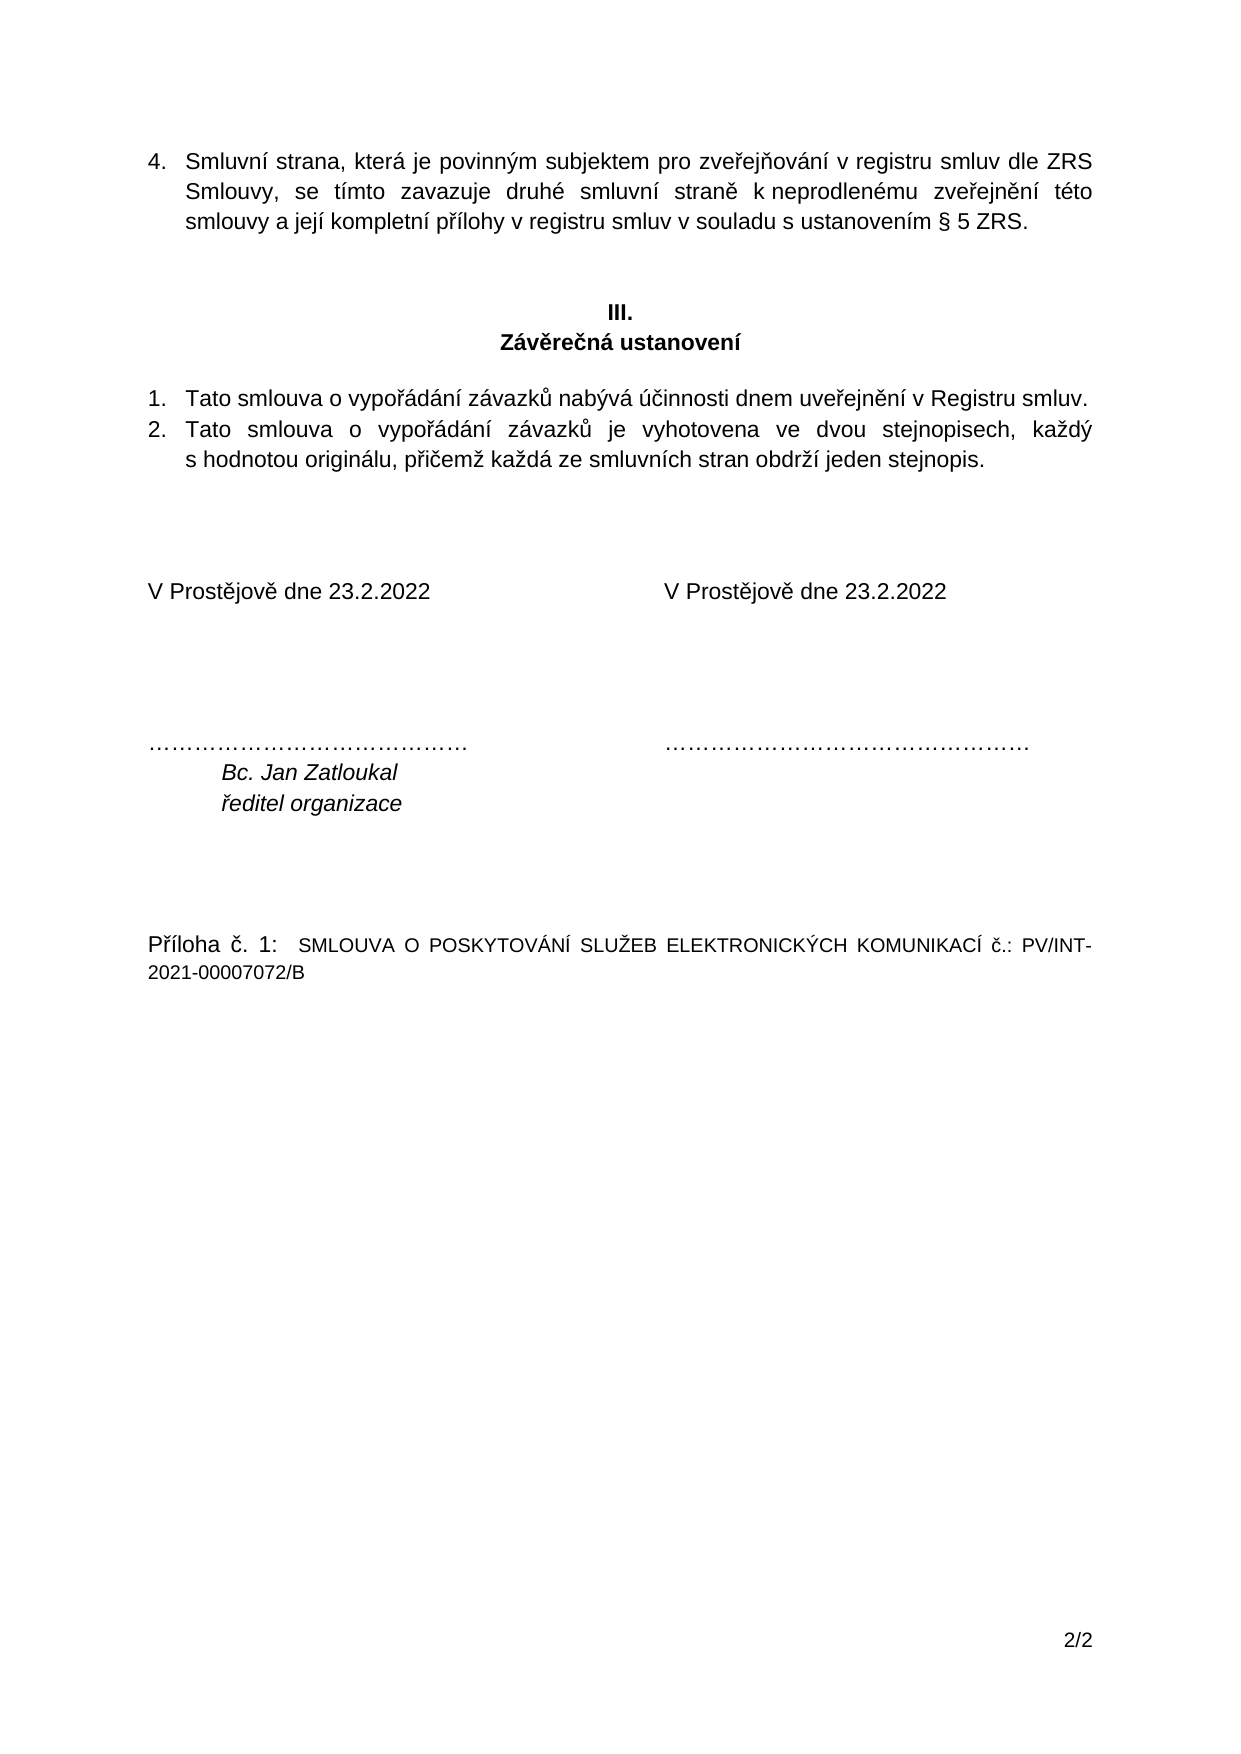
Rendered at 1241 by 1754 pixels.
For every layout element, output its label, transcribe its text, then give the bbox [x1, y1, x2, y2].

text ředitel organizace [148, 789, 1093, 816]
list Tato smlouva o vypořádání závazků je vyhotovena ve dvou stejnopisech, každý s hodnotou originálu, přičemž každá ze smluvních stran obdrží jeden stejnopis. [148, 416, 1093, 472]
list Tato smlouva o vypořádání závazků nabývá účinnosti dnem uveřejnění v Registru smluv. [148, 385, 1093, 412]
text V Prostějově dne 23.2.2022 V Prostějově dne 23.2.2022 [148, 578, 1093, 604]
text Příloha č. 1: SMLOUVA O POSKYTOVÁNÍ SLUŽEB ELEKTRONICKÝCH KOMUNIKACÍ č.: PV/INT-2021-00007072/B [148, 931, 1093, 984]
text Bc. Jan Zatloukal [148, 759, 1093, 786]
text III. [148, 299, 1093, 325]
text Závěrečná ustanovení [148, 329, 1093, 355]
list Smluvní strana, která je povinným subjektem pro zveřejňování v registru smluv dle ZRS Smlouvy, se tímto zavazuje druhé smluvní straně k neprodlenému zveřejnění této smlouvy a její kompletní přílohy v registru smluv v souladu s ustanovením § 5 ZRS. [148, 148, 1093, 234]
text …………………………………… ………………………………………… [148, 729, 1093, 756]
